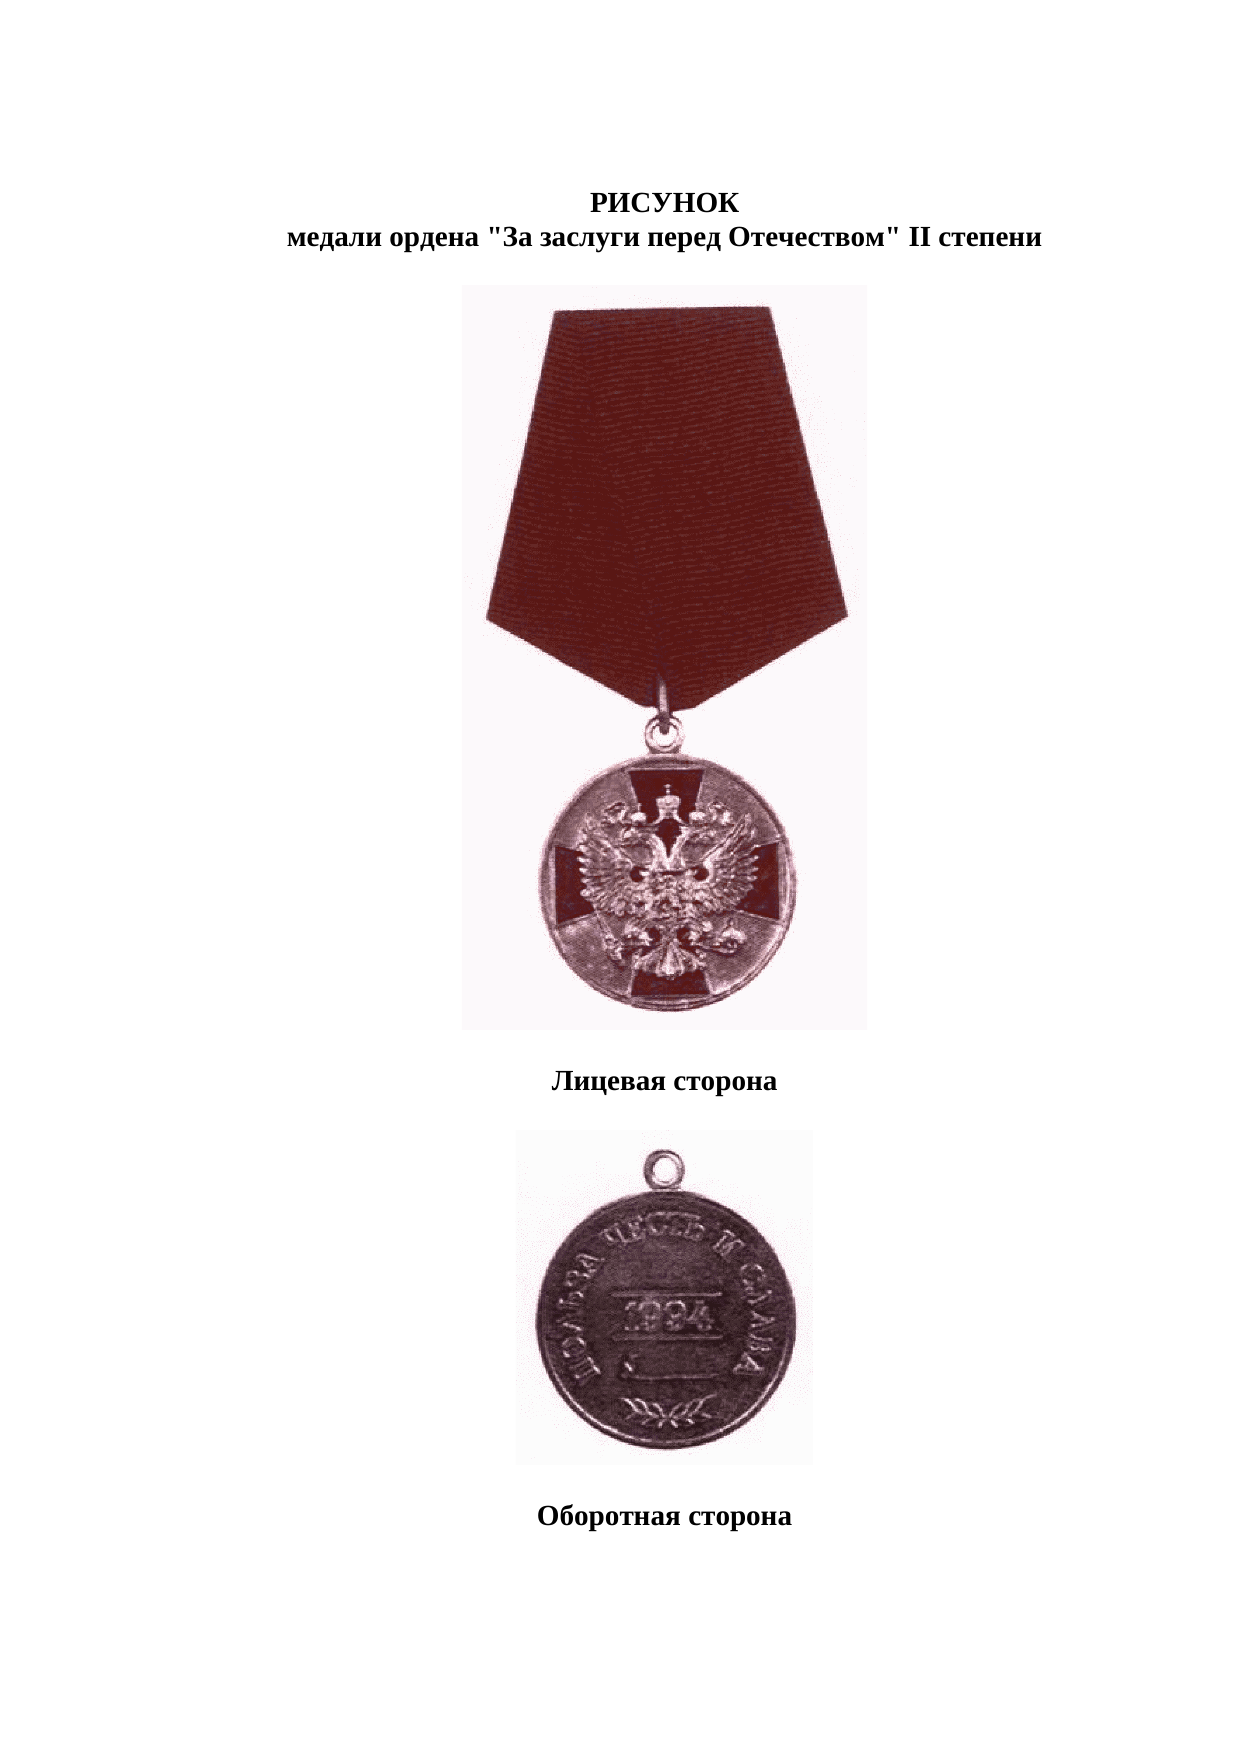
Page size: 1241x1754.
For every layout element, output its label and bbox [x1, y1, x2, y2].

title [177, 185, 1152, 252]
picture [461, 285, 868, 1030]
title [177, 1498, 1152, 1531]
picture [515, 1130, 814, 1465]
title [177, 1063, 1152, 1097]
